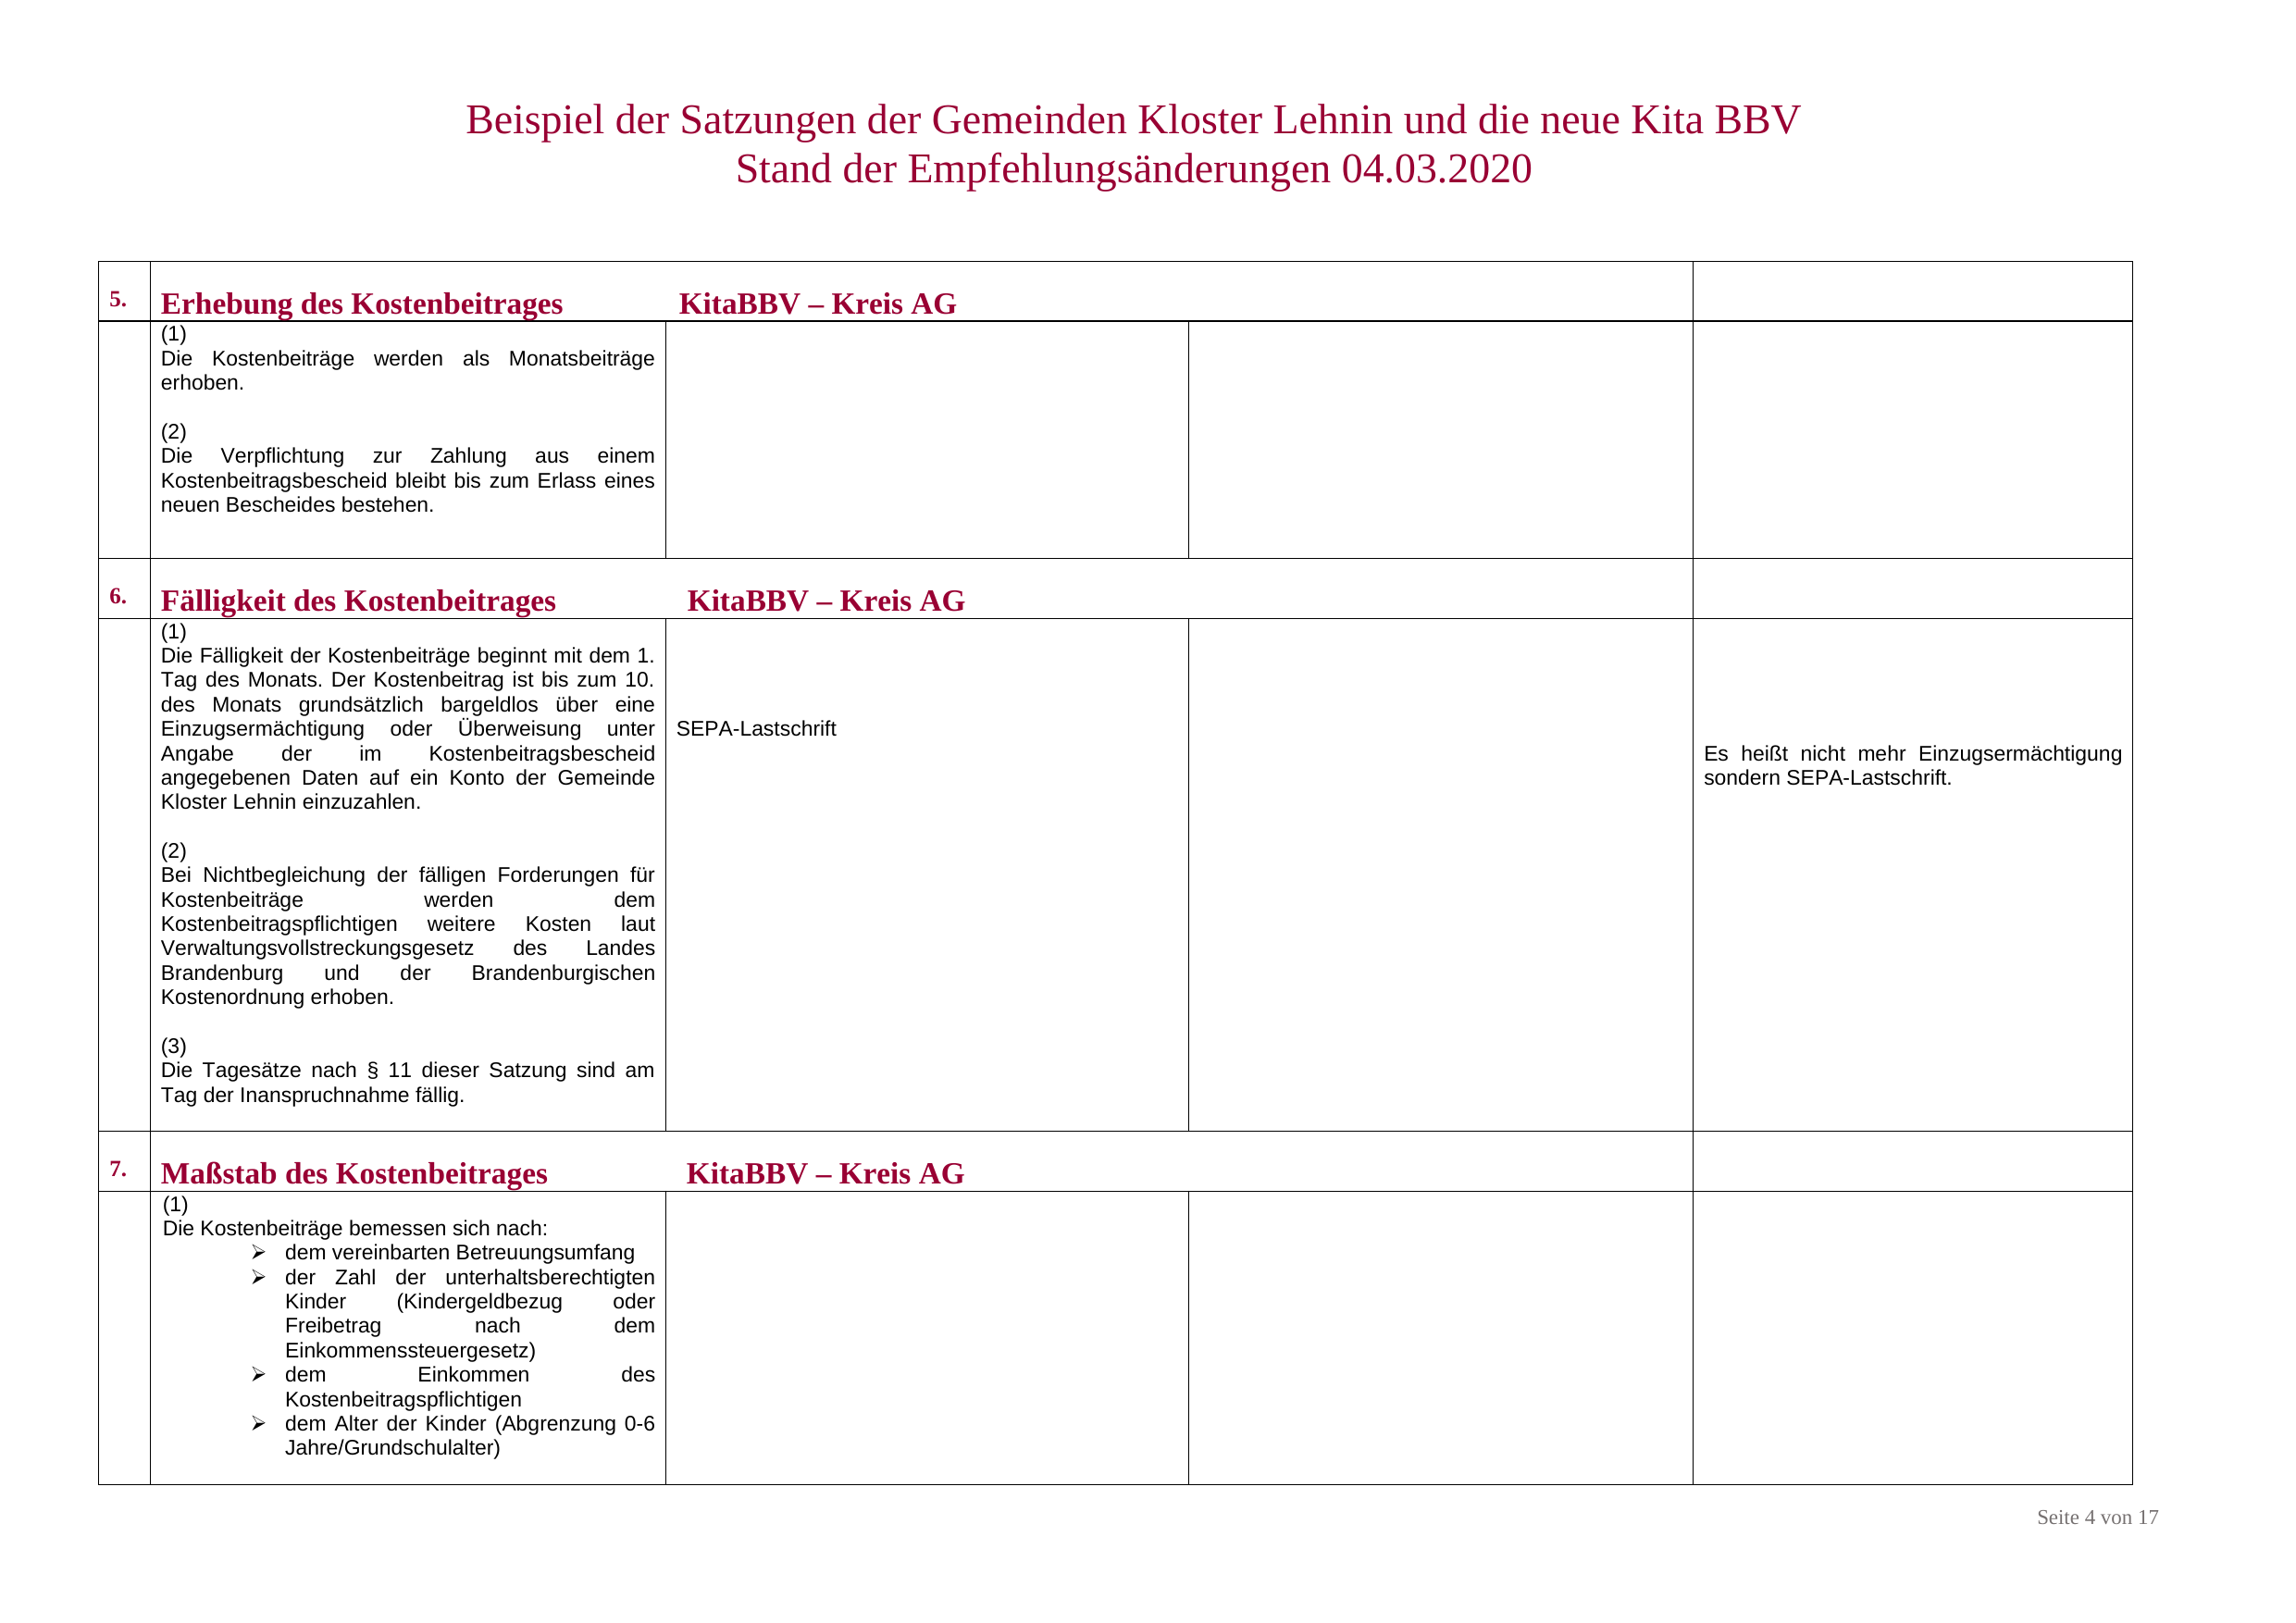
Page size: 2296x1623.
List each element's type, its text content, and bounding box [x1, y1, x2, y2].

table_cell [151, 1192, 665, 1484]
table_cell [1694, 322, 2132, 558]
table_cell [1189, 619, 1693, 1131]
table_cell [1189, 322, 1693, 558]
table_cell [666, 1192, 1188, 1484]
table_cell [666, 322, 1188, 558]
table_cell [99, 1192, 150, 1484]
table_cell Es heißt nicht mehr Einzugsermächtigung sondern SEPA-Lastschrift. [1694, 619, 2132, 1131]
table_cell [99, 619, 150, 1131]
table_cell SEPA-Lastschrift [666, 619, 1188, 1131]
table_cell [1694, 1192, 2132, 1484]
table_cell Fälligkeit des Kostenbeitrages KitaBBV – Kreis AG [151, 559, 1693, 618]
table_cell Maßstab des Kostenbeitrages KitaBBV – Kreis AG [151, 1132, 1693, 1191]
table_cell Erhebung des Kostenbeitrages KitaBBV – Kreis AG [151, 262, 1693, 320]
table_cell [1189, 1192, 1693, 1484]
table_cell [1694, 262, 2132, 320]
table_cell 7. [99, 1132, 150, 1191]
table_cell [99, 322, 150, 558]
table_cell 6. [99, 559, 150, 618]
table_cell 5. [99, 262, 150, 320]
table_cell (1) Die Fälligkeit der Kostenbeiträge beginnt mit dem 1. Tag des Monats. Der Kostenbeitrag ist bis zum 10. des Monats grundsätzlich bargeldlos über eine Einzugsermächtigung oder Überweisung unter Angabe der im Kostenbeitragsbescheid angegebenen Daten auf ein Konto der Gemeinde Kloster Lehnin einzuzahlen. (2) Bei Nichtbegleichung der fälligen Forderungen für Kostenbeiträge werden dem Kostenbeitragspflichtigen weitere Kosten laut Verwaltungsvollstreckungsgesetz des Landes Brandenburg und der Brandenburgischen Kostenordnung erhoben. (3) Die Tagesätze nach § 11 dieser Satzung sind am Tag der Inanspruchnahme fällig. [151, 619, 665, 1131]
table_cell [1694, 559, 2132, 618]
table_cell (1) Die Kostenbeiträge werden als Monatsbeiträge erhoben. (2) Die Verpflichtung zur Zahlung aus einem Kostenbeitragsbescheid bleibt bis zum Erlass eines neuen Bescheides bestehen. [151, 322, 665, 558]
table_cell [1694, 1132, 2132, 1191]
